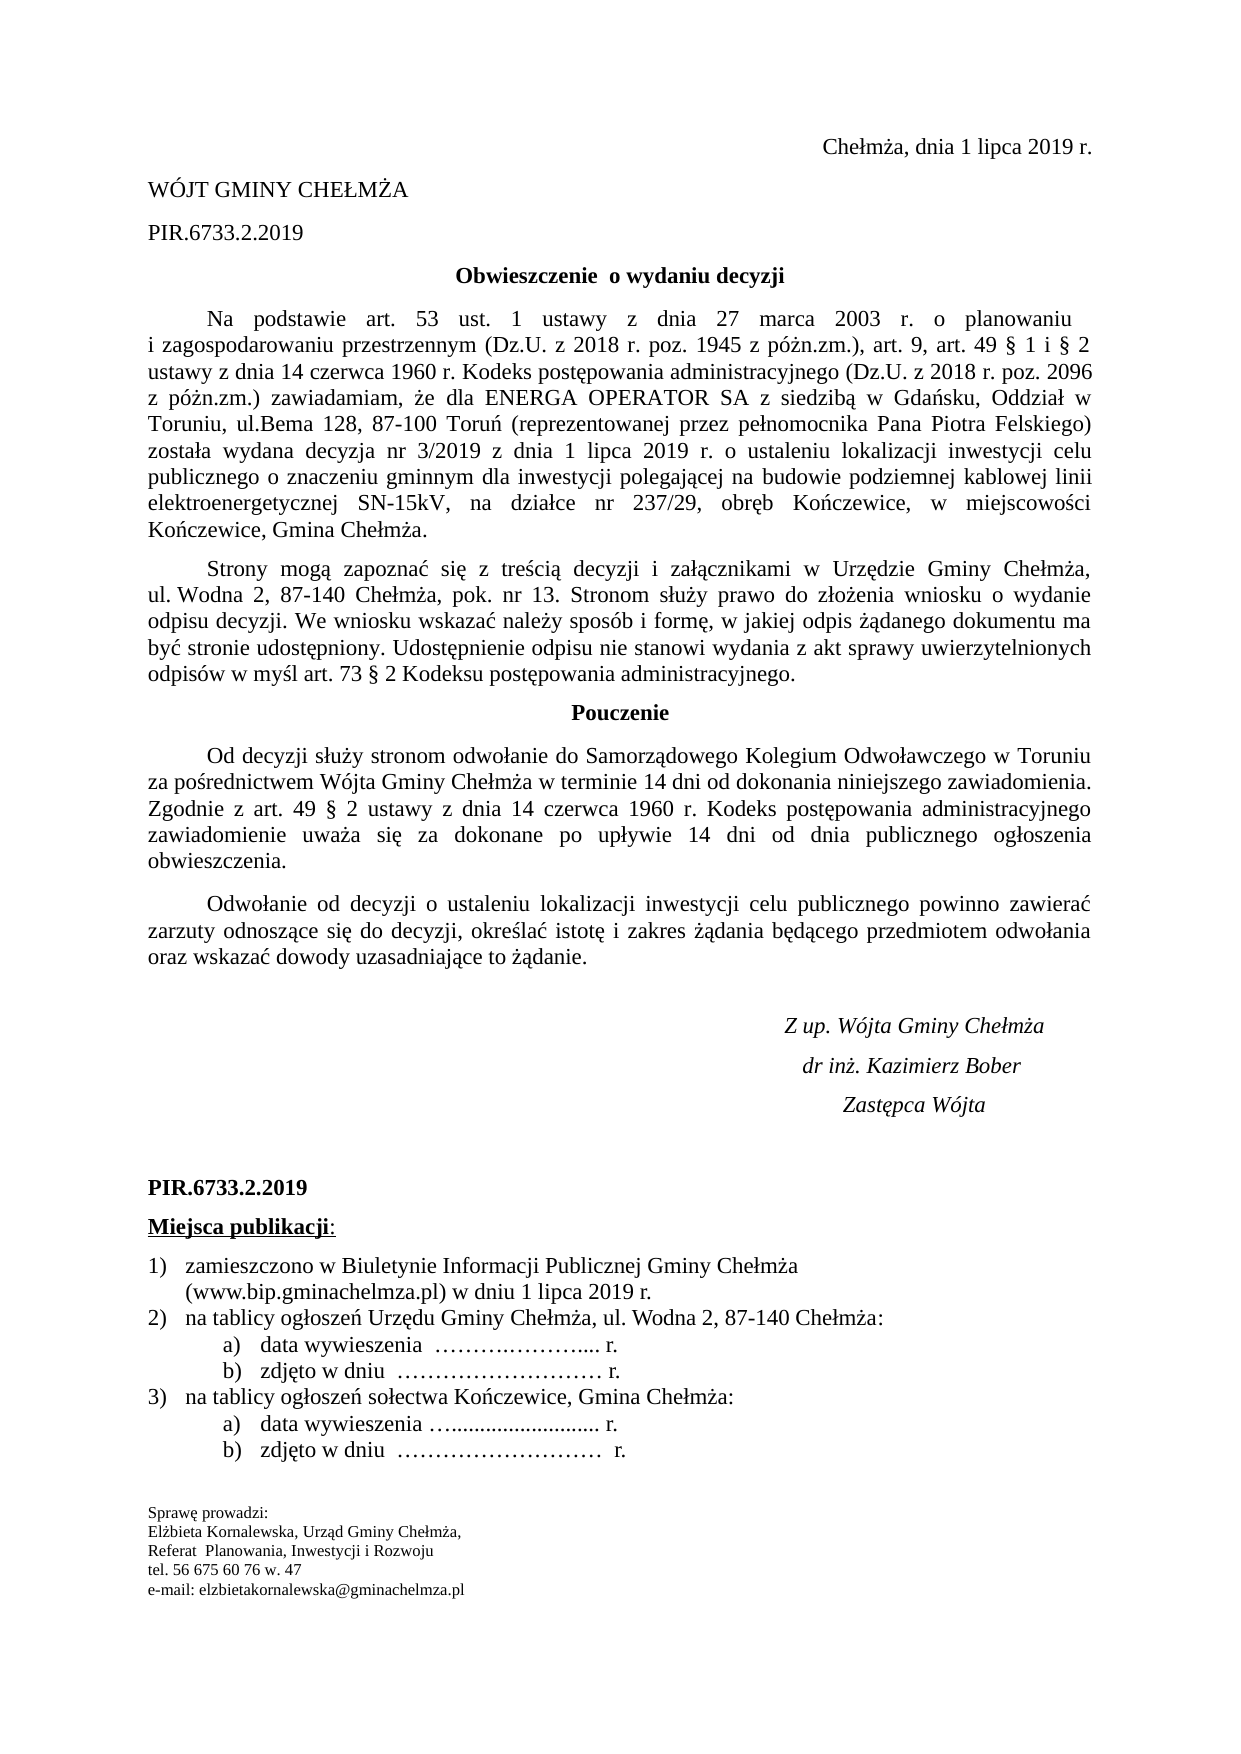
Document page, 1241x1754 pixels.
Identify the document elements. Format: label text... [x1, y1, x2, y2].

text Pouczenie [148, 699, 1093, 725]
text Odwołanie od decyzji o ustaleniu lokalizacji inwestycji celu publicznego powinno zawierać zarzuty odnoszące się do decyzji, określać istotę i zakres żądania będącego przedmiotem odwołania oraz wskazać dowody uzasadniające to żądanie. [148, 890, 1093, 969]
list zdjęto w dniu ……………………… r. [223, 1357, 1078, 1383]
text Chełmża, dnia 1 lipca 2019 r. [148, 133, 1093, 159]
text Z up. Wójta Gminy Chełmża dr inż. Kazimierz Bober Zastępca Wójta [738, 1012, 1093, 1118]
text Sprawę prowadzi: [148, 1503, 1093, 1522]
text Elżbieta Kornalewska, Urząd Gminy Chełmża, [148, 1522, 1093, 1541]
list zamieszczono w Biuletynie Informacji Publicznej Gminy Chełmża (www.bip.gminachelmza.pl) w dniu 1 lipca 2019 r. [148, 1252, 1078, 1304]
text Miejsca publikacji: [148, 1213, 1078, 1239]
text Obwieszczenie o wydaniu decyzji [148, 262, 1093, 288]
text Strony mogą zapoznać się z treścią decyzji i załącznikami w Urzędzie Gminy Chełmża, ul. Wodna 2, 87-140 Chełmża, pok. nr 13. Stronom służy prawo do złożenia wniosku o wydanie odpisu decyzji. We wniosku wskazać należy sposób i formę, w jakiej odpis żądanego dokumentu ma być stronie udostępniony. Udostępnienie odpisu nie stanowi wydania z akt sprawy uwierzytelnionych odpisów w myśl art. 73 § 2 Kodeksu postępowania administracyjnego. [148, 555, 1093, 686]
text Referat Planowania, Inwestycji i Rozwoju [148, 1541, 1093, 1560]
list na tablicy ogłoszeń Urzędu Gminy Chełmża, ul. Wodna 2, 87-140 Chełmża: [148, 1304, 1078, 1331]
list data wywieszenia ….......................... r. [223, 1410, 1093, 1436]
list na tablicy ogłoszeń sołectwa Kończewice, Gmina Chełmża: [148, 1383, 1093, 1410]
text Na podstawie art. 53 ust. 1 ustawy z dnia 27 marca 2003 r. o planowaniu i zagospodarowaniu przestrzennym (Dz.U. z 2018 r. poz. 1945 z póżn.zm.), art. 9, art. 49 § 1 i § 2 ustawy z dnia 14 czerwca 1960 r. Kodeks postępowania administracyjnego (Dz.U. z 2018 r. poz. 2096 z póżn.zm.) zawiadamiam, że dla ENERGA OPERATOR SA z siedzibą w Gdańsku, Oddział w Toruniu, ul.Bema 128, 87-100 Toruń (reprezentowanej przez pełnomocnika Pana Piotra Felskiego) została wydana decyzja nr 3/2019 z dnia 1 lipca 2019 r. o ustaleniu lokalizacji inwestycji celu publicznego o znaczeniu gminnym dla inwestycji polegającej na budowie podziemnej kablowej linii elektroenergetycznej SN-15kV, na działce nr 237/29, obręb Kończewice, w miejscowości Kończewice, Gmina Chełmża. [148, 305, 1093, 542]
text WÓJT GMINY CHEŁMŻA [148, 176, 1093, 202]
list zdjęto w dniu ……………………… r. [223, 1436, 1093, 1462]
text PIR.6733.2.2019 [148, 1174, 1093, 1200]
list data wywieszenia ……….……….... r. [223, 1331, 1078, 1357]
text Od decyzji służy stronom odwołanie do Samorządowego Kolegium Odwoławczego w Toruniu za pośrednictwem Wójta Gminy Chełmża w terminie 14 dni od dokonania niniejszego zawiadomienia. Zgodnie z art. 49 § 2 ustawy z dnia 14 czerwca 1960 r. Kodeks postępowania administracyjnego zawiadomienie uważa się za dokonane po upływie 14 dni od dnia publicznego ogłoszenia obwieszczenia. [148, 742, 1093, 874]
text e-mail: elzbietakornalewska@gminachelmza.pl [148, 1579, 1093, 1598]
text tel. 56 675 60 76 w. 47 [148, 1560, 1093, 1579]
text PIR.6733.2.2019 [148, 219, 1093, 245]
